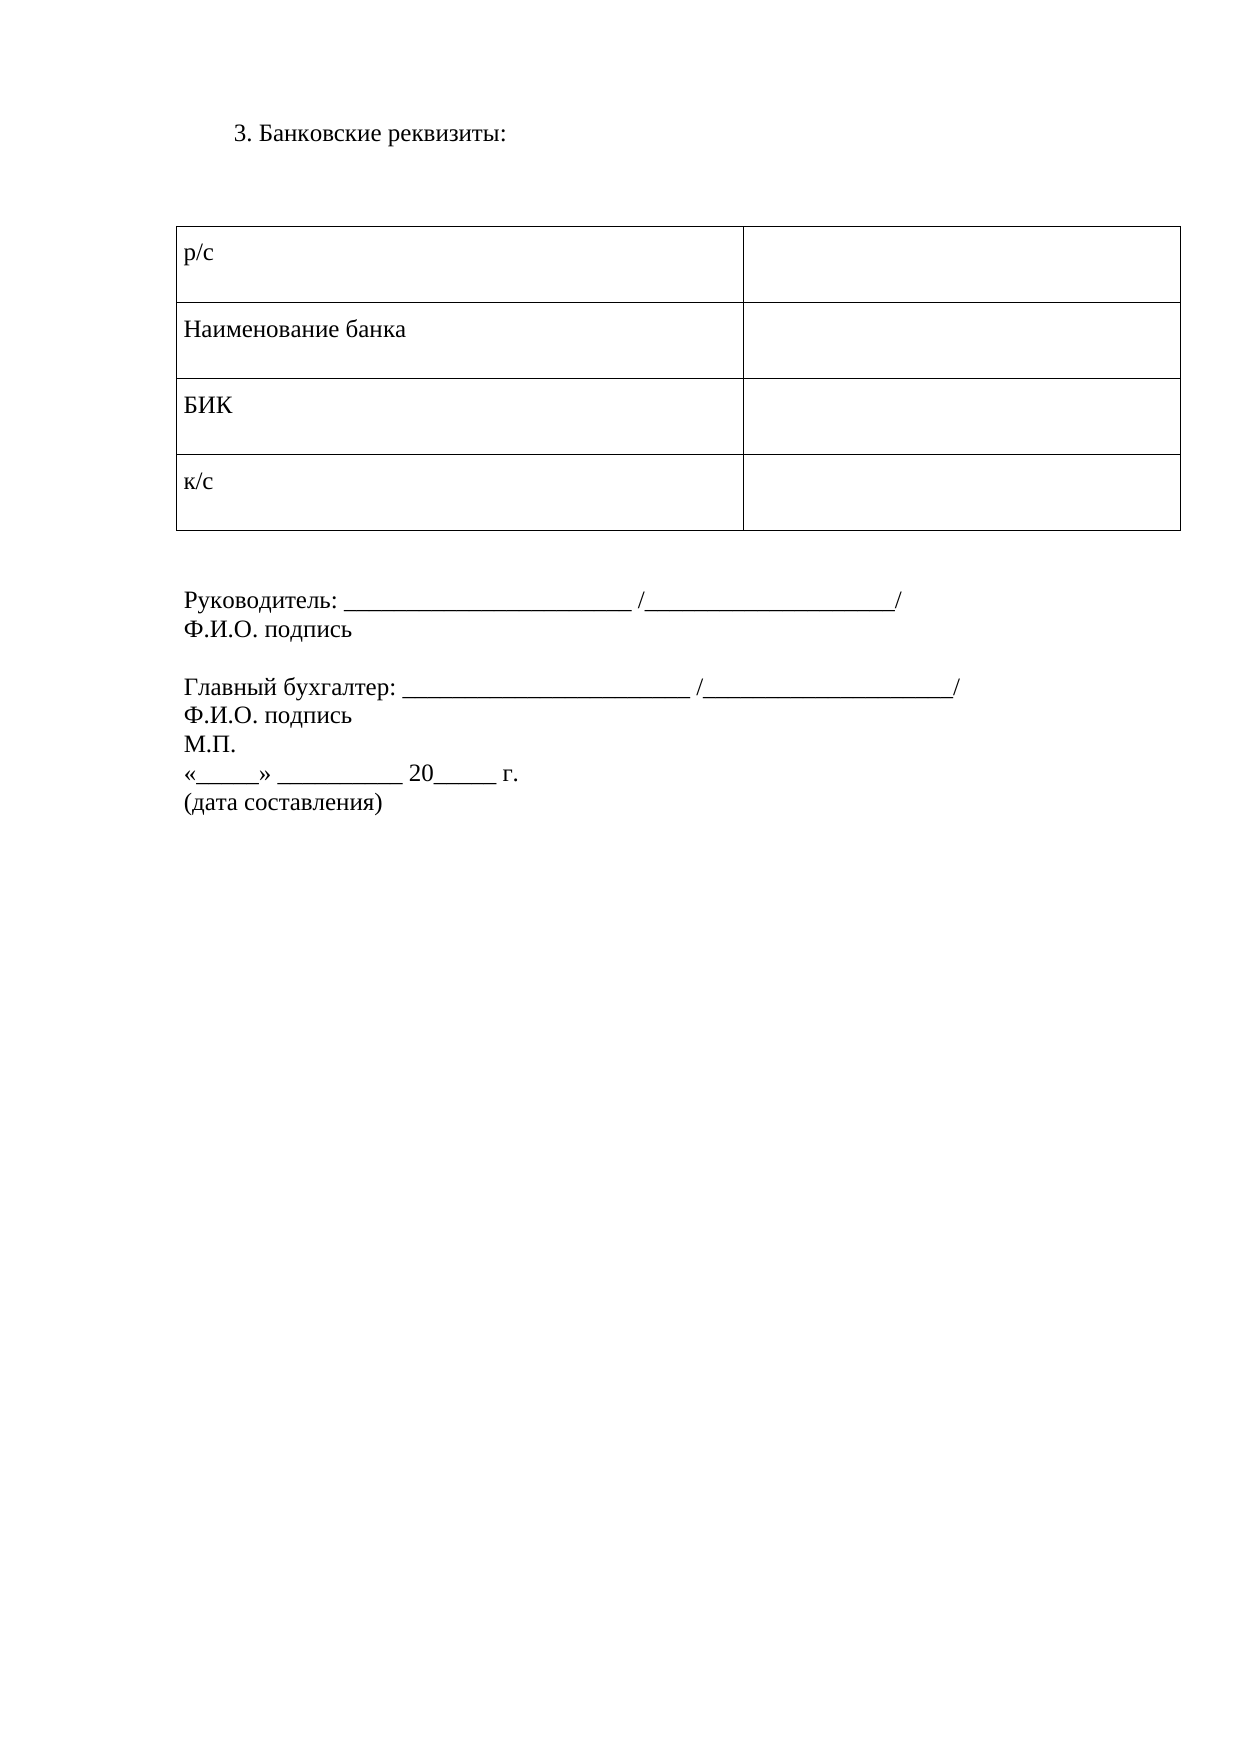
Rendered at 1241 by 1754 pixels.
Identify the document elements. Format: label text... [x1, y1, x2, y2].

table_cell [744, 379, 1180, 454]
table_header р/с [177, 227, 743, 302]
text (дата составления) [177, 787, 1152, 815]
text Главный бухгалтер: _______________________ /____________________/ [177, 672, 1152, 700]
table_cell [744, 303, 1180, 378]
text 3. Банковские реквизиты: [177, 118, 1152, 147]
text Ф.И.О. подпись [177, 614, 1152, 643]
table_cell к/с [177, 455, 743, 530]
text Руководитель: _______________________ /____________________/ [177, 585, 1152, 614]
text Ф.И.О. подпись [177, 700, 1152, 729]
table_cell Наименование банка [177, 303, 743, 378]
table_cell [744, 455, 1180, 530]
table_cell БИК [177, 379, 743, 454]
text «_____» __________ 20_____ г. [177, 758, 1152, 787]
table_header [744, 227, 1180, 302]
text М.П. [177, 729, 1152, 758]
